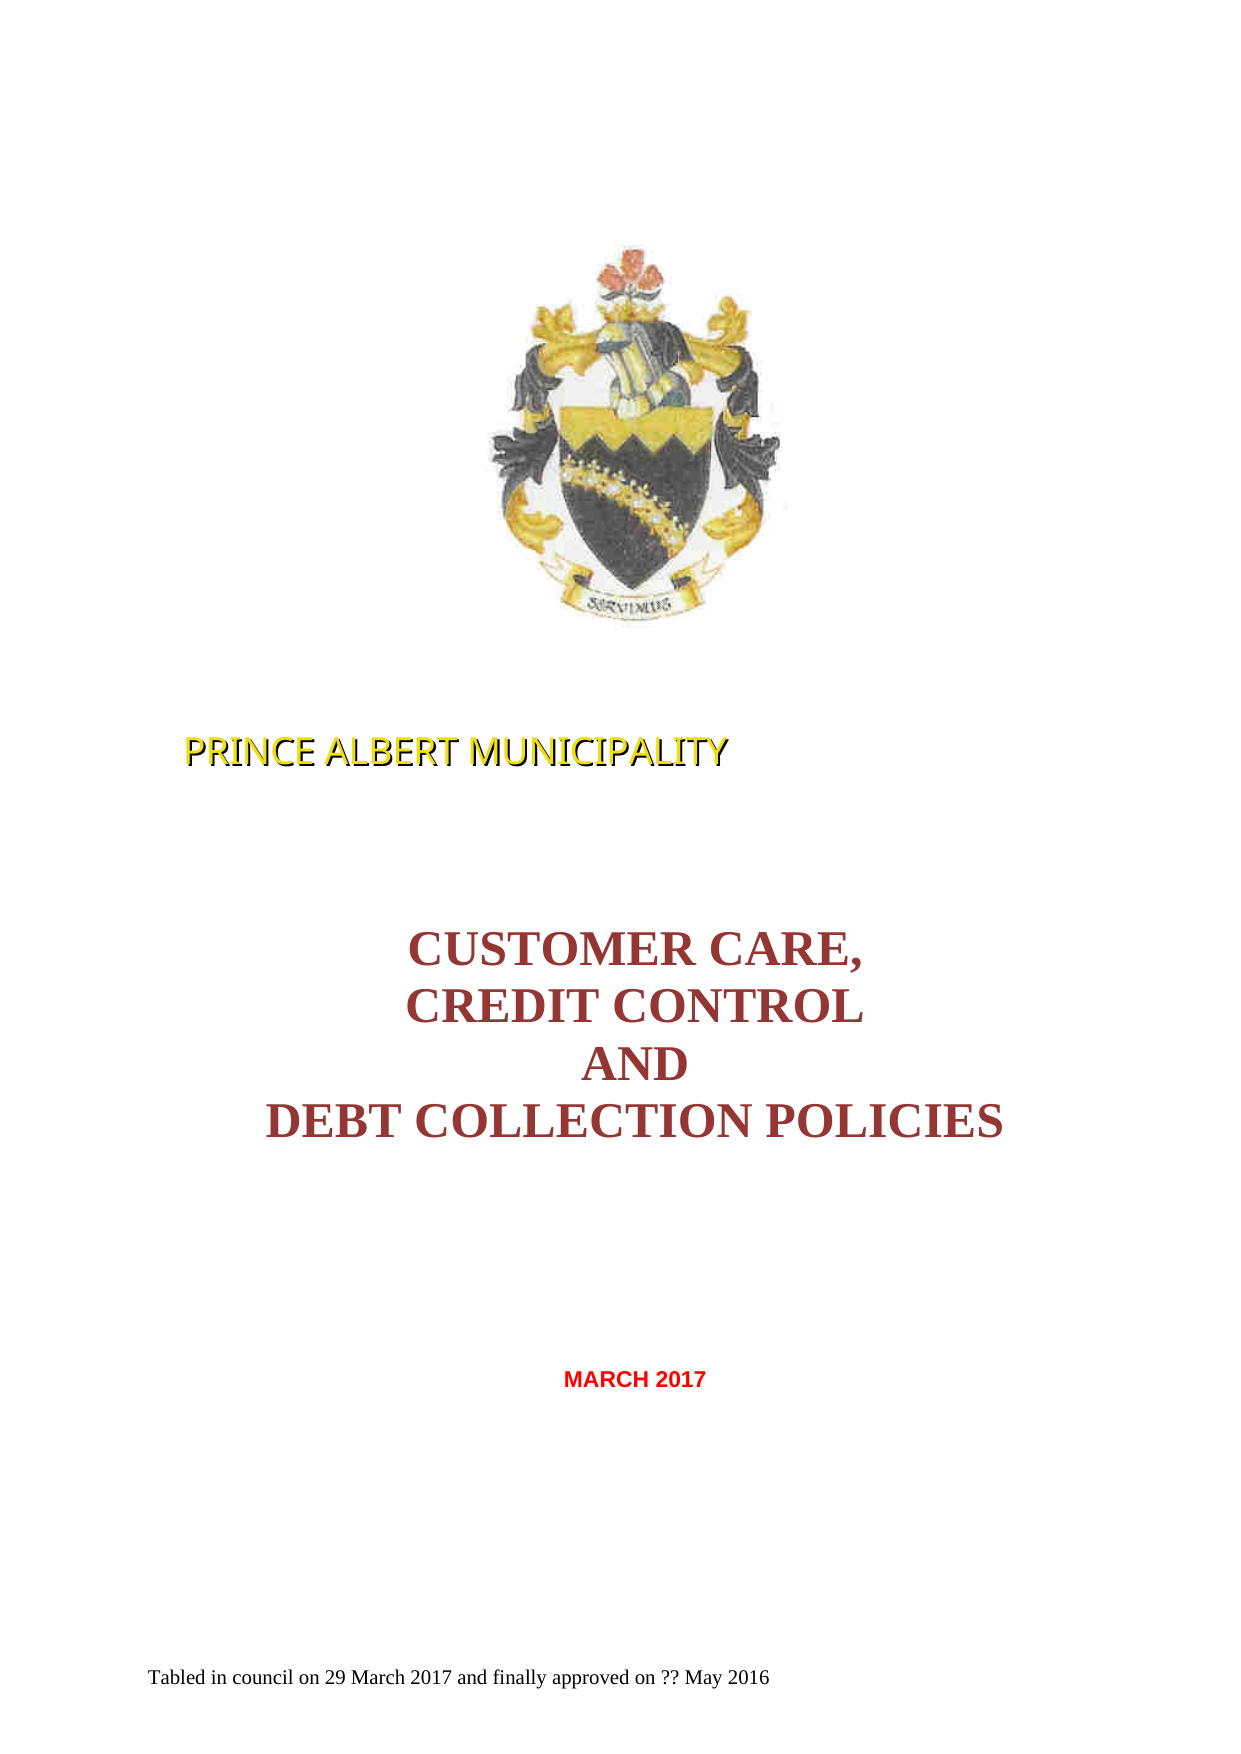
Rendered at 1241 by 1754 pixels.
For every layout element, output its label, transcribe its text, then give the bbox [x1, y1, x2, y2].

text MARCH 2017 [148, 1366, 1122, 1393]
text Customer Care, Credit Control and Debt Collection Policies [148, 918, 1122, 1148]
picture [467, 226, 808, 639]
